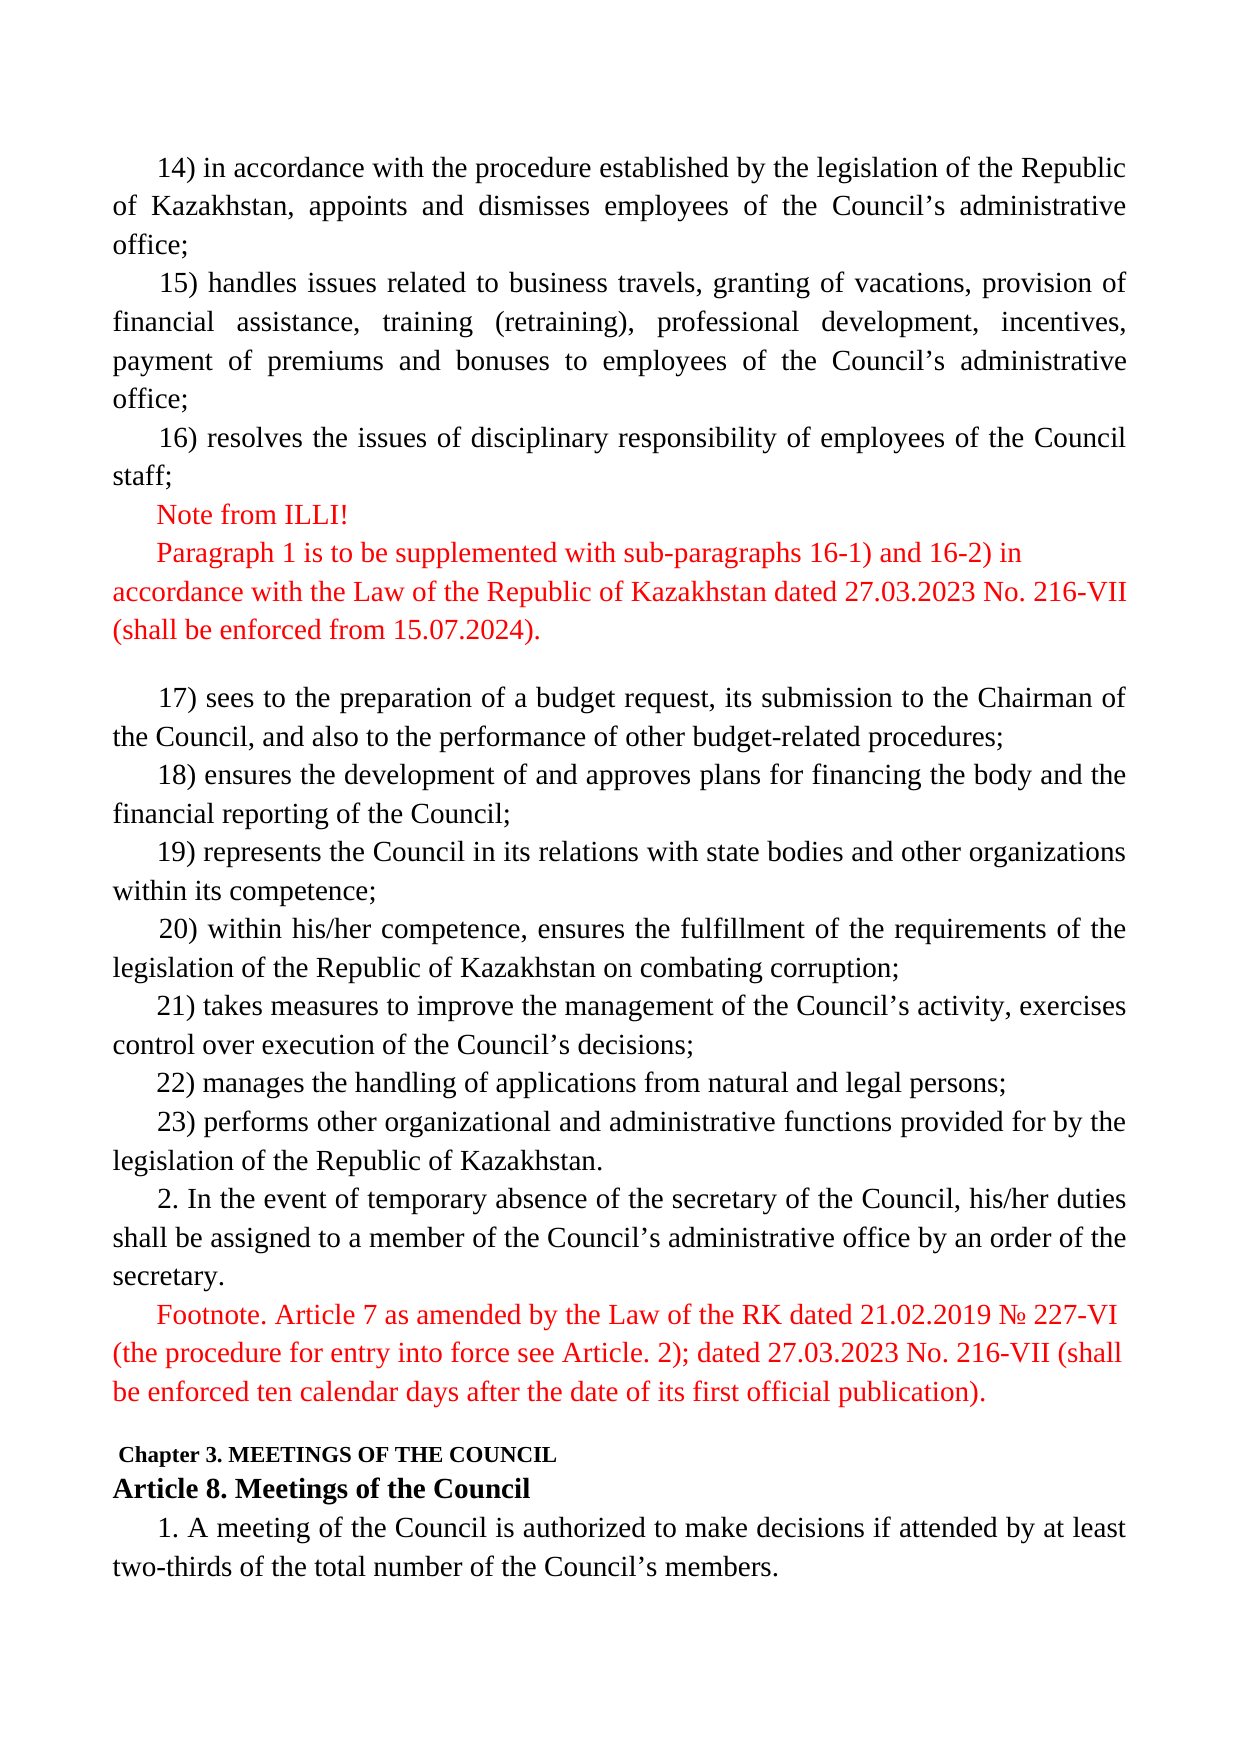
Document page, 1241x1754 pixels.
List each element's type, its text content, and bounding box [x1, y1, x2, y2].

text 2. In the event of temporary absence of the secretary of the Council, his/her duties shall be assigned to a member of the Council’s administrative office by an order of the secretary. [112, 1181, 1128, 1292]
text Footnote. Article 7 as amended by the Law of the RK dated 21.02.2019 № 227-VI (the procedure for entry into force see Article. 2); dated 27.03.2023 No. 216-VII (shall be enforced ten calendar days after the date of its first official publication). [112, 1297, 1128, 1438]
text 14) in accordance with the procedure established by the legislation of the Republic of Kazakhstan, appoints and dismisses employees of the Council’s administrative office; [112, 150, 1128, 261]
text 18) ensures the development of and approves plans for financing the body and the financial reporting of the Council; [112, 757, 1128, 829]
text 15) handles issues related to business travels, granting of vacations, provision of financial assistance, training (retraining), professional development, incentives, payment of premiums and bonuses to employees of the Council’s administrative office; [112, 266, 1128, 415]
text 1. A meeting of the Council is authorized to make decisions if attended by at least two-thirds of the total number of the Council’s members. [112, 1510, 1128, 1582]
text 23) performs other organizational and administrative functions provided for by the legislation of the Republic of Kazakhstan. [112, 1104, 1128, 1176]
text 17) sees to the preparation of a budget request, its submission to the Chairman of the Council, and also to the performance of other budget-related procedures; [112, 680, 1128, 752]
text 19) represents the Council in its relations with state bodies and other organizations within its competence; [112, 834, 1128, 906]
text 16) resolves the issues of disciplinary responsibility of employees of the Council staff; [112, 420, 1128, 492]
text Note from ILLI! Paragraph 1 is to be supplemented with sub-paragraphs 16-1) and 16-2) in accordance with the Law of the Republic of Kazakhstan dated 27.03.2023 No. 216-VII (shall be enforced from 15.07.2024). [112, 497, 1128, 676]
text 22) manages the handling of applications from natural and legal persons; [112, 1066, 1128, 1099]
text 21) takes measures to improve the management of the Council’s activity, exercises control over execution of the Council’s decisions; [112, 988, 1128, 1061]
text Article 8. Meetings of the Council [112, 1472, 1128, 1505]
text 20) within his/her competence, ensures the fulfillment of the requirements of the legislation of the Republic of Kazakhstan on combating corruption; [112, 911, 1128, 983]
text Chapter 3. MEETINGS OF THE COUNCIL [112, 1441, 1128, 1468]
